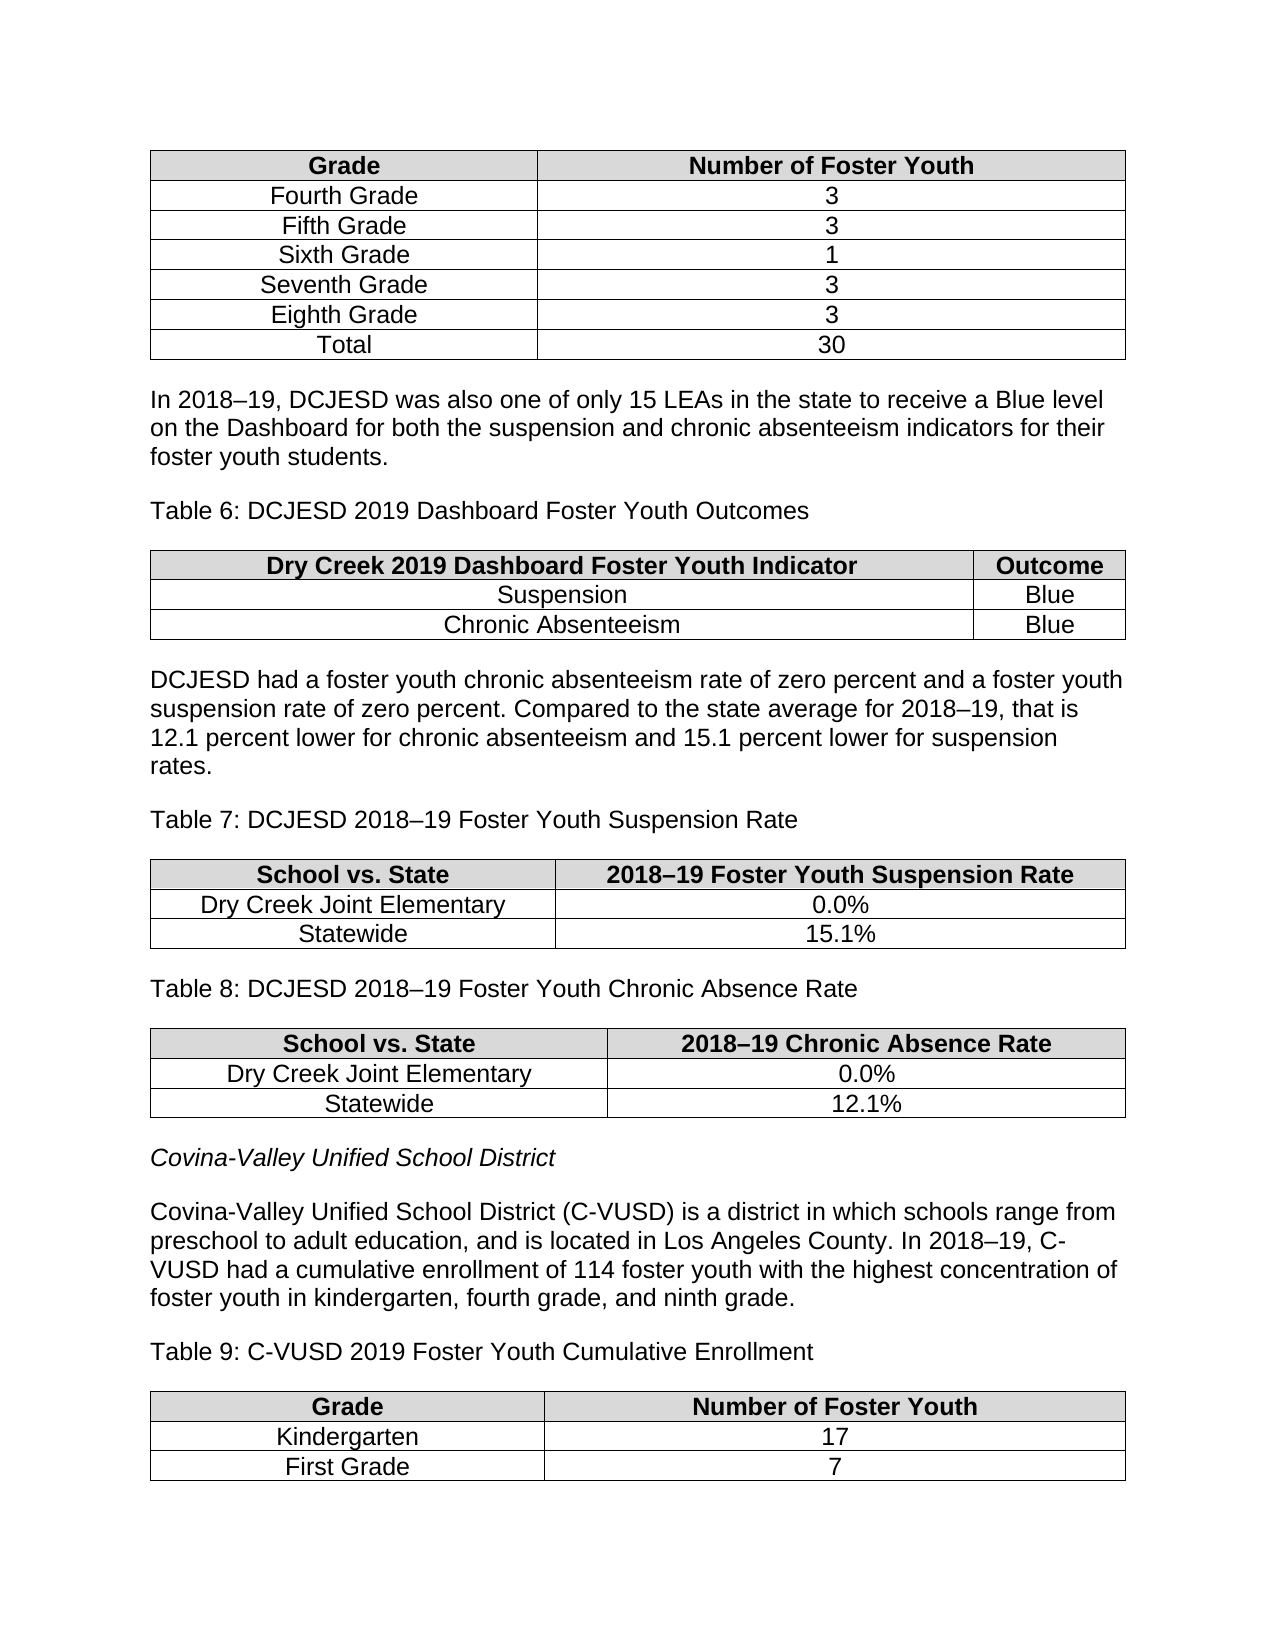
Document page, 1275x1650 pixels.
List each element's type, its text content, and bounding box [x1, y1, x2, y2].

table_cell 1 [538, 240, 1125, 269]
table_cell Blue [974, 610, 1125, 639]
table_cell First Grade [151, 1451, 544, 1480]
table_cell Statewide [151, 1089, 607, 1117]
table_header Dry Creek 2019 Dashboard Foster Youth Indicator [151, 551, 973, 579]
table_cell Sixth Grade [151, 240, 537, 269]
text Table 9: C-VUSD 2019 Foster Youth Cumulative Enrollment [150, 1337, 1125, 1366]
table_cell 17 [545, 1422, 1125, 1450]
table_header Grade [151, 151, 537, 180]
text Covina-Valley Unified School District (C-VUSD) is a district in which schools range from preschool to adult education, and is located in Los Angeles County. In 2018–19, C-VUSD had a cumulative enrollment of 114 foster youth with the highest concentration of foster youth in kindergarten, fourth grade, and ninth grade. [150, 1197, 1125, 1312]
table_header Number of Foster Youth [545, 1392, 1125, 1421]
table_header Number of Foster Youth [538, 151, 1125, 180]
table_cell Dry Creek Joint Elementary [151, 1059, 607, 1087]
table_cell Chronic Absenteeism [151, 610, 973, 639]
table_cell 12.1% [608, 1089, 1125, 1117]
table_cell 0.0% [556, 890, 1125, 918]
table_cell 3 [538, 300, 1125, 329]
table_header 2018–19 Chronic Absence Rate [608, 1029, 1125, 1058]
table_cell Eighth Grade [151, 300, 537, 329]
table_cell 30 [538, 330, 1125, 358]
text Table 6: DCJESD 2019 Dashboard Foster Youth Outcomes [150, 496, 1125, 524]
text Table 7: DCJESD 2018–19 Foster Youth Suspension Rate [150, 805, 1125, 834]
table_cell 0.0% [608, 1059, 1125, 1087]
table_cell Kindergarten [151, 1422, 544, 1450]
table_cell 3 [538, 270, 1125, 299]
text Table 8: DCJESD 2018–19 Foster Youth Chronic Absence Rate [150, 974, 1125, 1003]
table_cell Suspension [151, 580, 973, 609]
table_cell Seventh Grade [151, 270, 537, 299]
subtitle Covina-Valley Unified School District [150, 1143, 1125, 1172]
table_cell Total [151, 330, 537, 358]
table_cell 3 [538, 211, 1125, 239]
table_cell Dry Creek Joint Elementary [151, 890, 555, 918]
table_header Outcome [974, 551, 1125, 579]
table_cell Statewide [151, 919, 555, 948]
text In 2018–19, DCJESD was also one of only 15 LEAs in the state to receive a Blue level on the Dashboard for both the suspension and chronic absenteeism indicators for their foster youth students. [150, 384, 1125, 471]
table_header 2018–19 Foster Youth Suspension Rate [556, 860, 1125, 888]
table_cell 3 [538, 181, 1125, 209]
text DCJESD had a foster youth chronic absenteeism rate of zero percent and a foster youth suspension rate of zero percent. Compared to the state average for 2018–19, that is 12.1 percent lower for chronic absenteeism and 15.1 percent lower for suspension rates. [150, 665, 1125, 780]
table_header School vs. State [151, 860, 555, 888]
table_cell 15.1% [556, 919, 1125, 948]
table_cell Blue [974, 580, 1125, 609]
table_header Grade [151, 1392, 544, 1421]
table_cell 7 [545, 1451, 1125, 1480]
table_cell Fifth Grade [151, 211, 537, 239]
table_cell Fourth Grade [151, 181, 537, 209]
table_header School vs. State [151, 1029, 607, 1058]
